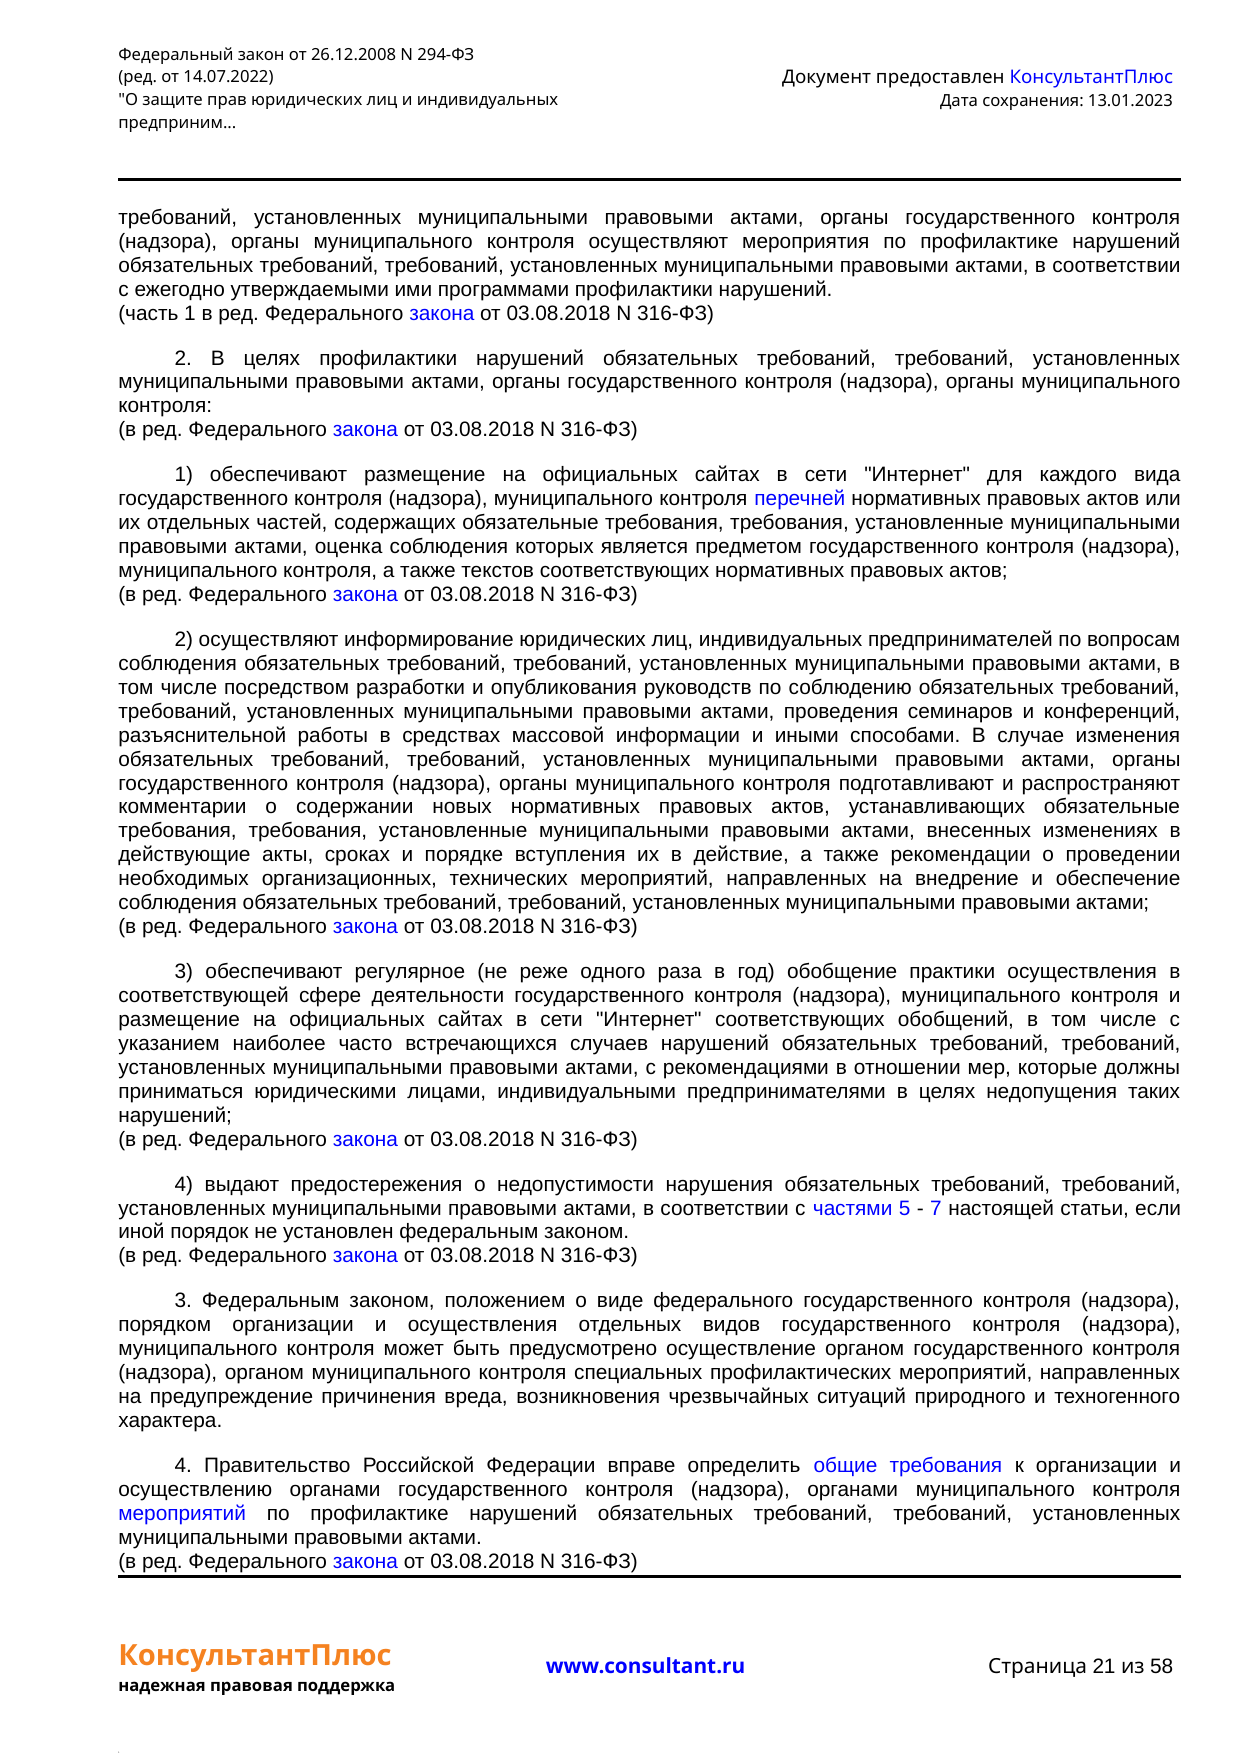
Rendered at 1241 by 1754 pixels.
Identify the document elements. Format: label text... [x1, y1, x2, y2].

text 3. Федеральным законом, положением о виде федерального государственного контроля (надзора), порядком организации и осуществления отдельных видов государственного контроля (надзора), муниципального контроля может быть предусмотрено осуществление органом государственного контроля (надзора), органом муниципального контроля специальных профилактических мероприятий, направленных на предупреждение причинения вреда, возникновения чрезвычайных ситуаций природного и техногенного характера. [118, 1288, 1181, 1432]
text 1) обеспечивают размещение на официальных сайтах в сети "Интернет" для каждого вида государственного контроля (надзора), муниципального контроля перечней нормативных правовых актов или их отдельных частей, содержащих обязательные требования, требования, установленные муниципальными правовыми актами, оценка соблюдения которых является предметом государственного контроля (надзора), муниципального контроля, а также текстов соответствующих нормативных правовых актов; [118, 462, 1181, 582]
text 2. В целях профилактики нарушений обязательных требований, требований, установленных муниципальными правовыми актами, органы государственного контроля (надзора), органы муниципального контроля: [118, 345, 1181, 417]
text 4) выдают предостережения о недопустимости нарушения обязательных требований, требований, установленных муниципальными правовыми актами, в соответствии с частями 5 - 7 настоящей статьи, если иной порядок не установлен федеральным законом. [118, 1171, 1181, 1243]
text 2) осуществляют информирование юридических лиц, индивидуальных предпринимателей по вопросам соблюдения обязательных требований, требований, установленных муниципальными правовыми актами, в том числе посредством разработки и опубликования руководств по соблюдению обязательных требований, требований, установленных муниципальными правовыми актами, проведения семинаров и конференций, разъяснительной работы в средствах массовой информации и иными способами. В случае изменения обязательных требований, требований, установленных муниципальными правовыми актами, органы государственного контроля (надзора), органы муниципального контроля подготавливают и распространяют комментарии о содержании новых нормативных правовых актов, устанавливающих обязательные требования, требования, установленные муниципальными правовыми актами, внесенных изменениях в действующие акты, сроках и порядке вступления их в действие, а также рекомендации о проведении необходимых организационных, технических мероприятий, направленных на внедрение и обеспечение соблюдения обязательных требований, требований, установленных муниципальными правовыми актами; [118, 627, 1181, 914]
text 4. Правительство Российской Федерации вправе определить общие требования к организации и осуществлению органами государственного контроля (надзора), органами муниципального контроля мероприятий по профилактике нарушений обязательных требований, требований, установленных муниципальными правовыми актами. [118, 1453, 1181, 1548]
text 3) обеспечивают регулярное (не реже одного раза в год) обобщение практики осуществления в соответствующей сфере деятельности государственного контроля (надзора), муниципального контроля и размещение на официальных сайтах в сети "Интернет" соответствующих обобщений, в том числе с указанием наиболее часто встречающихся случаев нарушений обязательных требований, требований, установленных муниципальными правовыми актами, с рекомендациями в отношении мер, которые должны приниматься юридическими лицами, индивидуальными предпринимателями в целях недопущения таких нарушений; [118, 959, 1181, 1127]
text (в ред. Федерального закона от 03.08.2018 N 316-ФЗ) [118, 914, 1181, 938]
text (в ред. Федерального закона от 03.08.2018 N 316-ФЗ) [118, 1243, 1181, 1267]
text (в ред. Федерального закона от 03.08.2018 N 316-ФЗ) [118, 1548, 1181, 1572]
text (часть 1 в ред. Федерального закона от 03.08.2018 N 316-ФЗ) [118, 301, 1181, 324]
text (в ред. Федерального закона от 03.08.2018 N 316-ФЗ) [118, 582, 1181, 606]
text (в ред. Федерального закона от 03.08.2018 N 316-ФЗ) [118, 417, 1181, 441]
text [118, 205, 1181, 301]
text (в ред. Федерального закона от 03.08.2018 N 316-ФЗ) [118, 1127, 1181, 1151]
